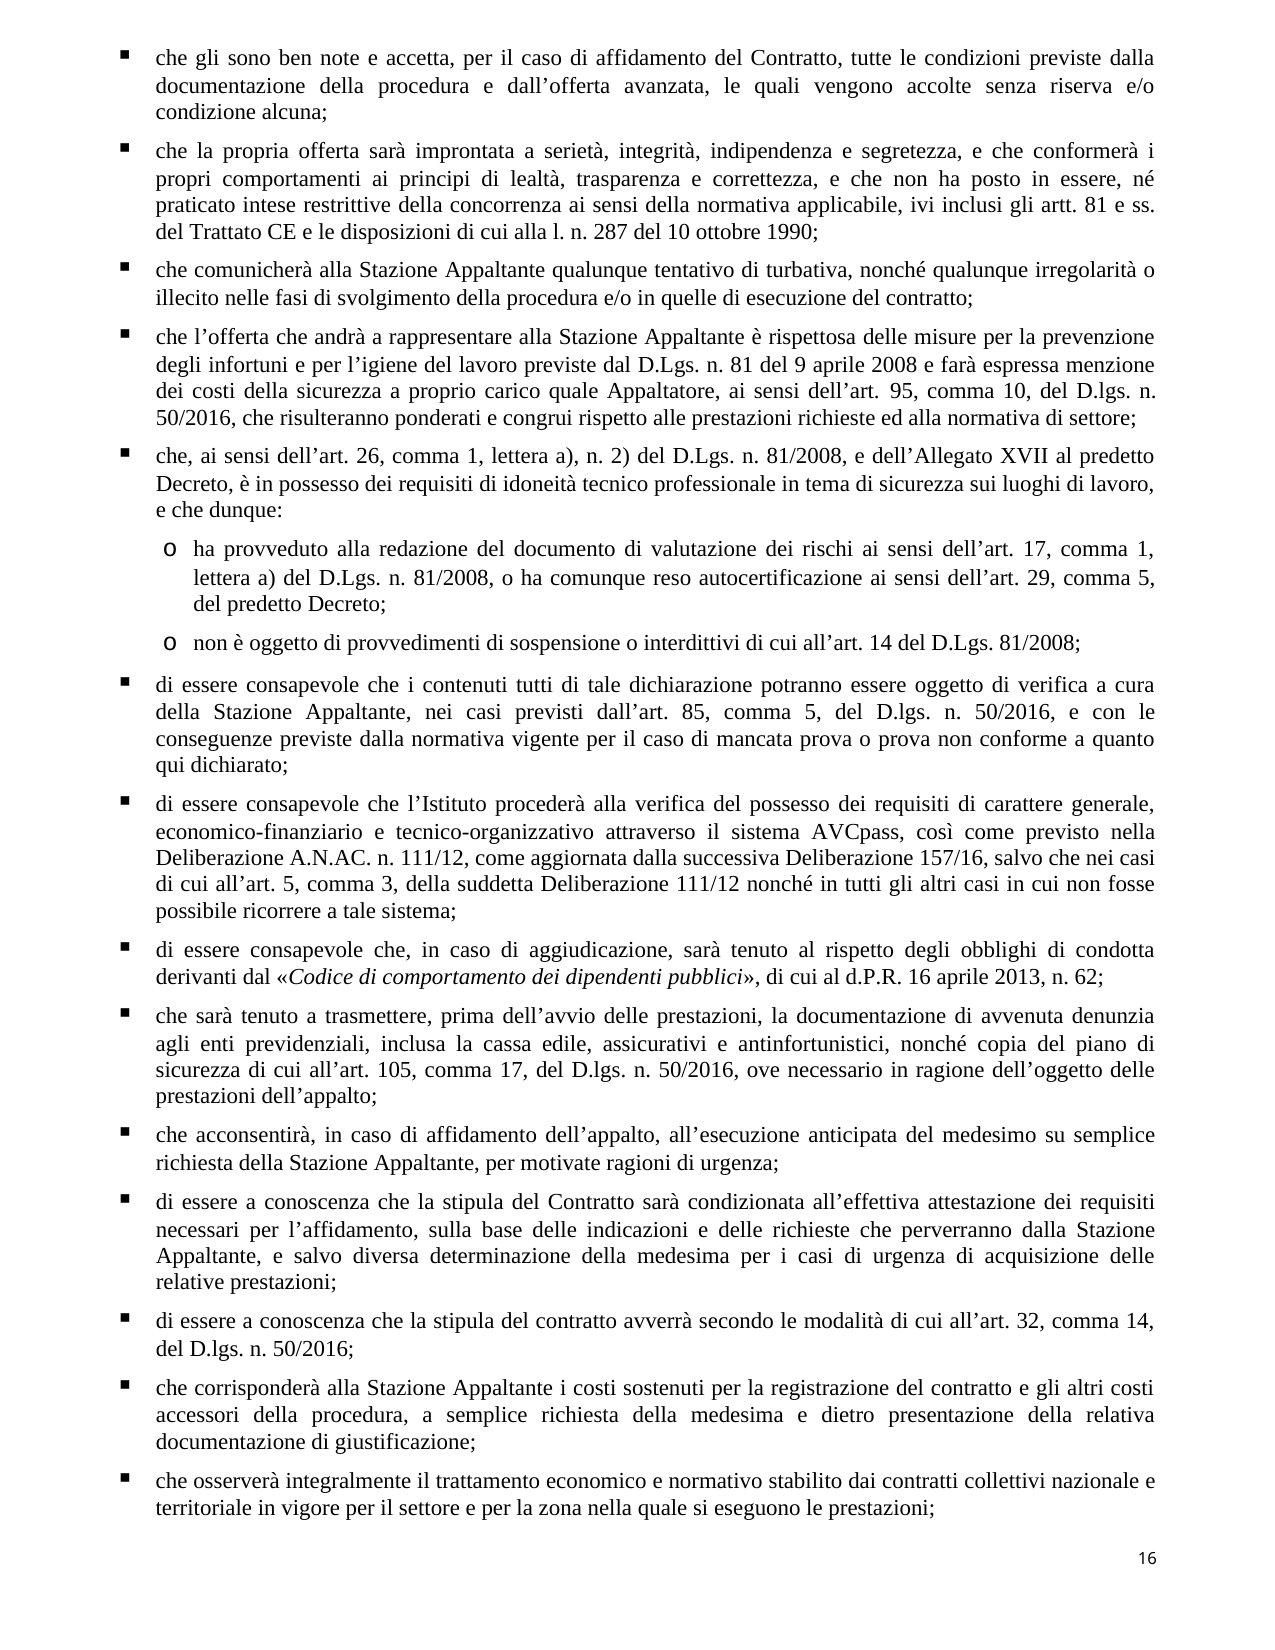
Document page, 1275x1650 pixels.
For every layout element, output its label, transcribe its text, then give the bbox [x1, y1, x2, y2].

list di essere a conoscenza che la stipula del contratto avverrà secondo le modalità di cui all’art. 32, comma 14, del D.lgs. n. 50/2016; [118, 1307, 1157, 1361]
list di essere consapevole che i contenuti tutti di tale dichiarazione potranno essere oggetto di verifica a cura della Stazione Appaltante, nei casi previsti dall’art. 85, comma 5, del D.lgs. n. 50/2016, e con le conseguenze previste dalla normativa vigente per il caso di mancata prova o prova non conforme a quanto qui dichiarato; [118, 671, 1157, 777]
list che gli sono ben note e accetta, per il caso di affidamento del Contratto, tutte le condizioni previste dalla documentazione della procedura e dall’offerta avanzata, le quali vengono accolte senza riserva e/o condizione alcuna; [118, 44, 1157, 125]
list di essere consapevole che, in caso di aggiudicazione, sarà tenuto al rispetto degli obblighi di condotta derivanti dal «Codice di comportamento dei dipendenti pubblici», di cui al d.P.R. 16 aprile 2013, n. 62; [118, 936, 1157, 990]
list non è oggetto di provvedimenti di sospensione o interdittivi di cui all’art. 14 del D.Lgs. 81/2008; [162, 629, 1157, 658]
list di essere a conoscenza che la stipula del Contratto sarà condizionata all’effettiva attestazione dei requisiti necessari per l’affidamento, sulla base delle indicazioni e delle richieste che perverranno dalla Stazione Appaltante, e salvo diversa determinazione della medesima per i casi di urgenza di acquisizione delle relative prestazioni; [118, 1188, 1157, 1295]
list che comunicherà alla Stazione Appaltante qualunque tentativo di turbativa, nonché qualunque irregolarità o illecito nelle fasi di svolgimento della procedura e/o in quelle di esecuzione del contratto; [118, 257, 1157, 311]
list che corrisponderà alla Stazione Appaltante i costi sostenuti per la registrazione del contratto e gli altri costi accessori della procedura, a semplice richiesta della medesima e dietro presentazione della relativa documentazione di giustificazione; [118, 1374, 1157, 1454]
list che osserverà integralmente il trattamento economico e normativo stabilito dai contratti collettivi nazionale e territoriale in vigore per il settore e per la zona nella quale si eseguono le prestazioni; [118, 1467, 1157, 1521]
list che sarà tenuto a trasmettere, prima dell’avvio delle prestazioni, la documentazione di avvenuta denunzia agli enti previdenziali, inclusa la cassa edile, assicurativi e antinfortunistici, nonché copia del piano di sicurezza di cui all’art. 105, comma 17, del D.lgs. n. 50/2016, ove necessario in ragione dell’oggetto delle prestazioni dell’appalto; [118, 1002, 1157, 1109]
list ha provveduto alla redazione del documento di valutazione dei rischi ai sensi dell’art. 17, comma 1, lettera a) del D.Lgs. n. 81/2008, o ha comunque reso autocertificazione ai sensi dell’art. 29, comma 5, del predetto Decreto; [162, 535, 1157, 617]
list che la propria offerta sarà improntata a serietà, integrità, indipendenza e segretezza, e che conformerà i propri comportamenti ai principi di lealtà, trasparenza e correttezza, e che non ha posto in essere, né praticato intese restrittive della concorrenza ai sensi della normativa applicabile, ivi inclusi gli artt. 81 e ss. del Trattato CE e le disposizioni di cui alla l. n. 287 del 10 ottobre 1990; [118, 137, 1157, 244]
list che l’offerta che andrà a rappresentare alla Stazione Appaltante è rispettosa delle misure per la prevenzione degli infortuni e per l’igiene del lavoro previste dal D.Lgs. n. 81 del 9 aprile 2008 e farà espressa menzione dei costi della sicurezza a proprio carico quale Appaltatore, ai sensi dell’art. 95, comma 10, del D.lgs. n. 50/2016, che risulteranno ponderati e congrui rispetto alle prestazioni richieste ed alla normativa di settore; [118, 323, 1157, 430]
list che acconsentirà, in caso di affidamento dell’appalto, all’esecuzione anticipata del medesimo su semplice richiesta della Stazione Appaltante, per motivate ragioni di urgenza; [118, 1121, 1157, 1176]
list che, ai sensi dell’art. 26, comma 1, lettera a), n. 2) del D.Lgs. n. 81/2008, e dell’Allegato XVII al predetto Decreto, è in possesso dei requisiti di idoneità tecnico professionale in tema di sicurezza sui luoghi di lavoro, e che dunque: [118, 442, 1157, 523]
list di essere consapevole che l’Istituto procederà alla verifica del possesso dei requisiti di carattere generale, economico-finanziario e tecnico-organizzativo attraverso il sistema AVCpass, così come previsto nella Deliberazione A.N.AC. n. 111/12, come aggiornata dalla successiva Deliberazione 157/16, salvo che nei casi di cui all’art. 5, comma 3, della suddetta Deliberazione 111/12 nonché in tutti gli altri casi in cui non fosse possibile ricorrere a tale sistema; [118, 790, 1157, 923]
